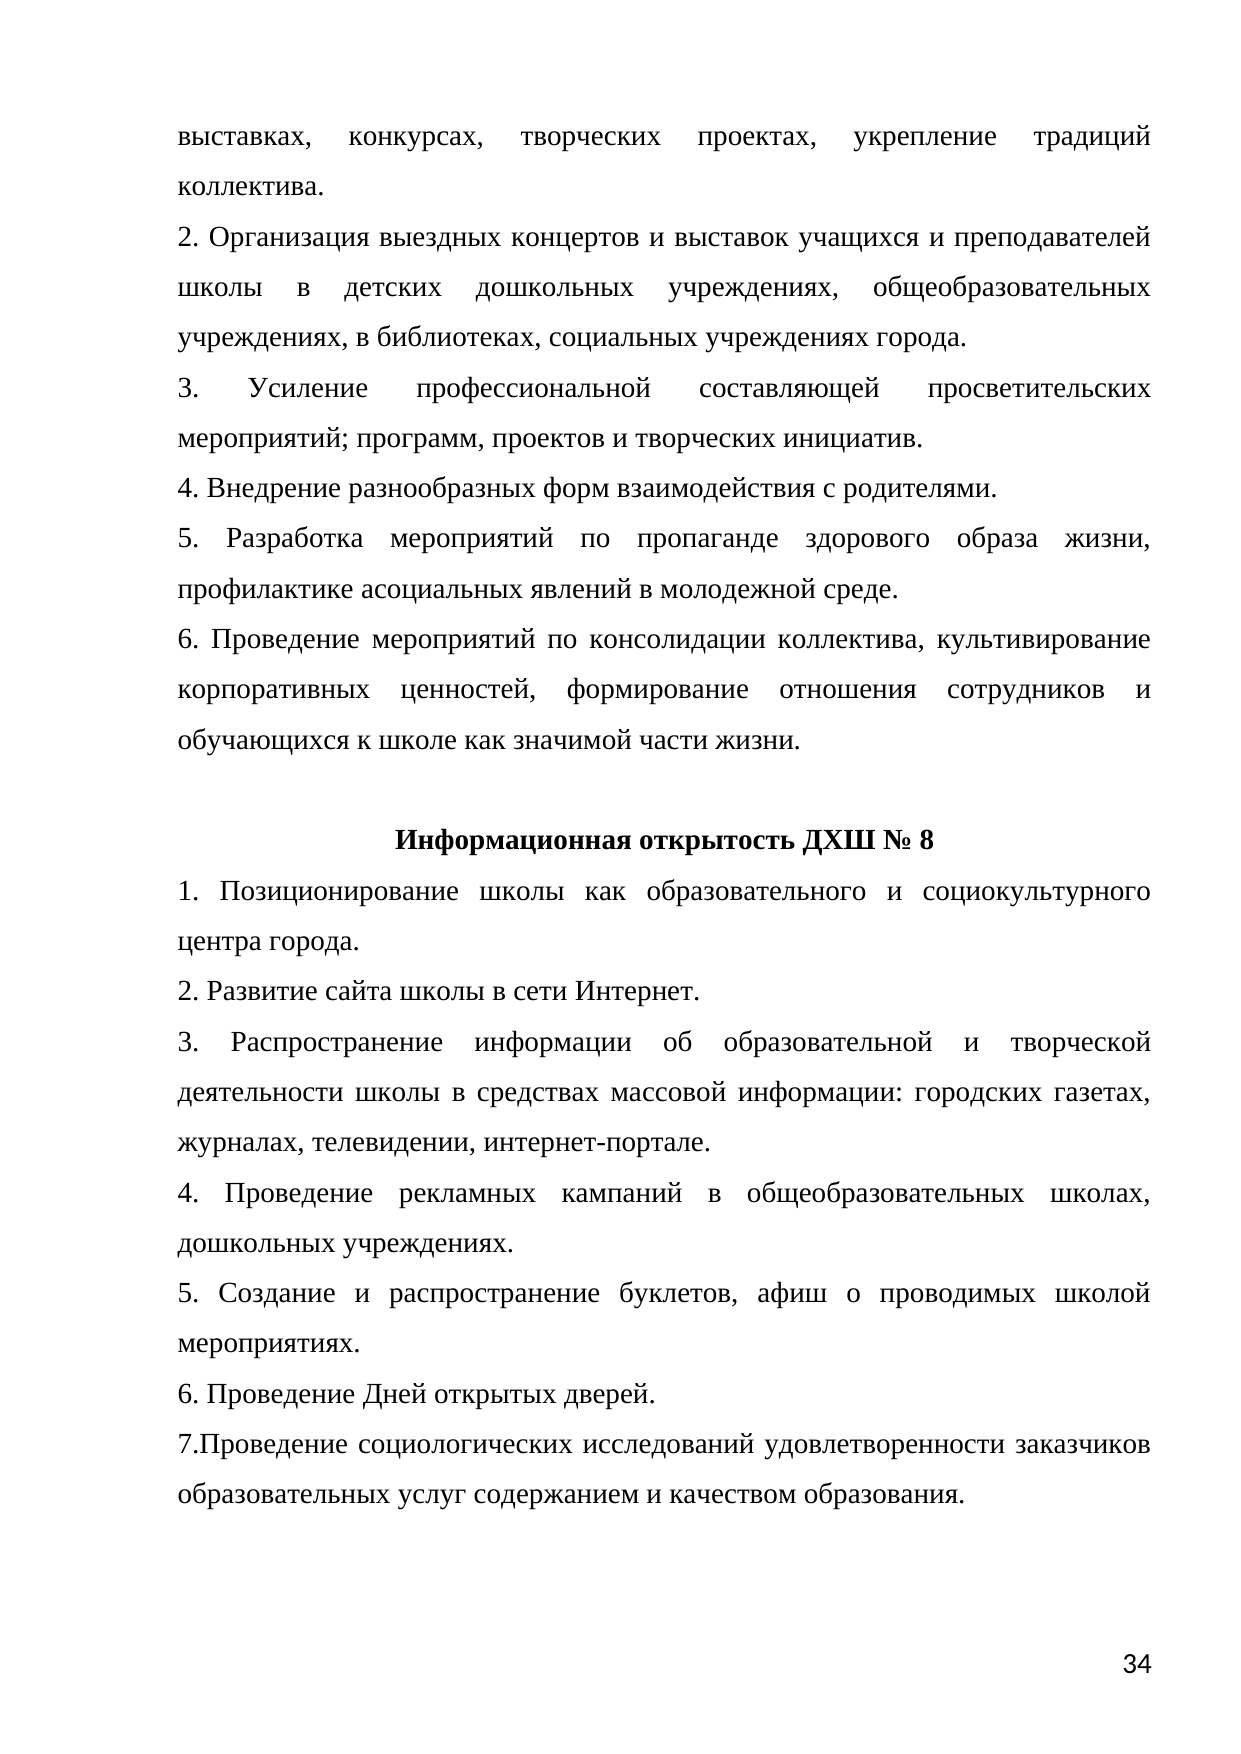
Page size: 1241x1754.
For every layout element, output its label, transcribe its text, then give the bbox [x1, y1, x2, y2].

text Информационная открытость ДХШ № 8 [177, 822, 1152, 856]
text 2. Организация выездных концертов и выставок учащихся и преподавателей школы в детских дошкольных учреждениях, общеобразовательных учреждениях, в библиотеках, социальных учреждениях города. [177, 219, 1152, 353]
text 4. Проведение рекламных кампаний в общеобразовательных школах, дошкольных учреждениях. [177, 1175, 1152, 1258]
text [177, 118, 1152, 202]
text 2. Развитие сайта школы в сети Интернет. [177, 973, 1152, 1007]
text 6. Проведение Дней открытых дверей. [177, 1376, 1152, 1409]
text 4. Внедрение разнообразных форм взаимодействия с родителями. [177, 470, 1152, 504]
text 5. Разработка мероприятий по пропаганде здорового образа жизни, профилактике асоциальных явлений в молодежной среде. [177, 521, 1152, 604]
text 3. Усиление профессиональной составляющей просветительских мероприятий; программ, проектов и творческих инициатив. [177, 370, 1152, 453]
text 6. Проведение мероприятий по консолидации коллектива, культивирование корпоративных ценностей, формирование отношения сотрудников и обучающихся к школе как значимой части жизни. [177, 621, 1152, 755]
text 3. Распространение информации об образовательной и творческой деятельности школы в средствах массовой информации: городских газетах, журналах, телевидении, интернет-портале. [177, 1024, 1152, 1158]
text 7.Проведение социологических исследований удовлетворенности заказчиков образовательных услуг содержанием и качеством образования. [177, 1426, 1152, 1510]
text 1. Позиционирование школы как образовательного и социокультурного центра города. [177, 873, 1152, 957]
text 5. Создание и распространение буклетов, афиш о проводимых школой мероприятиях. [177, 1275, 1152, 1359]
